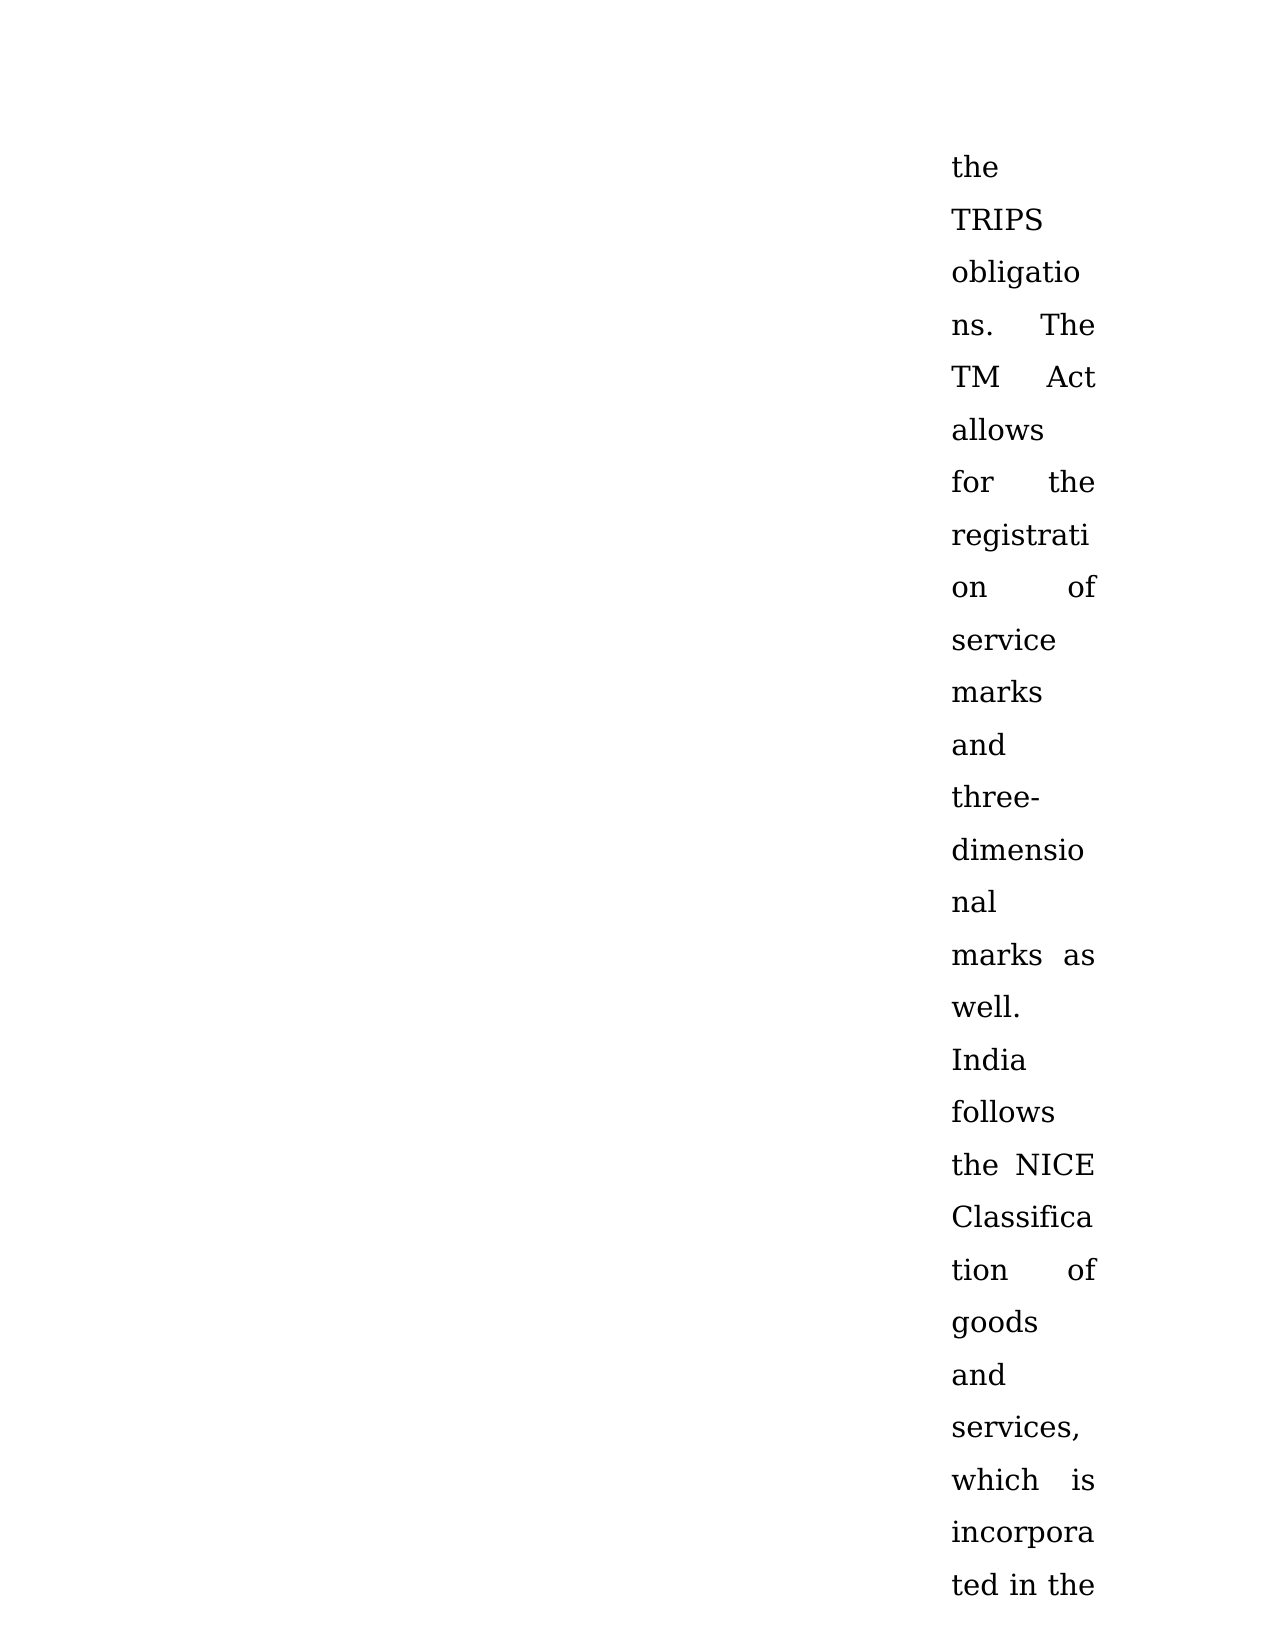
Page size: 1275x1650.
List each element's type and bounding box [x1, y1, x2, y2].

text [932, 149, 1096, 1601]
